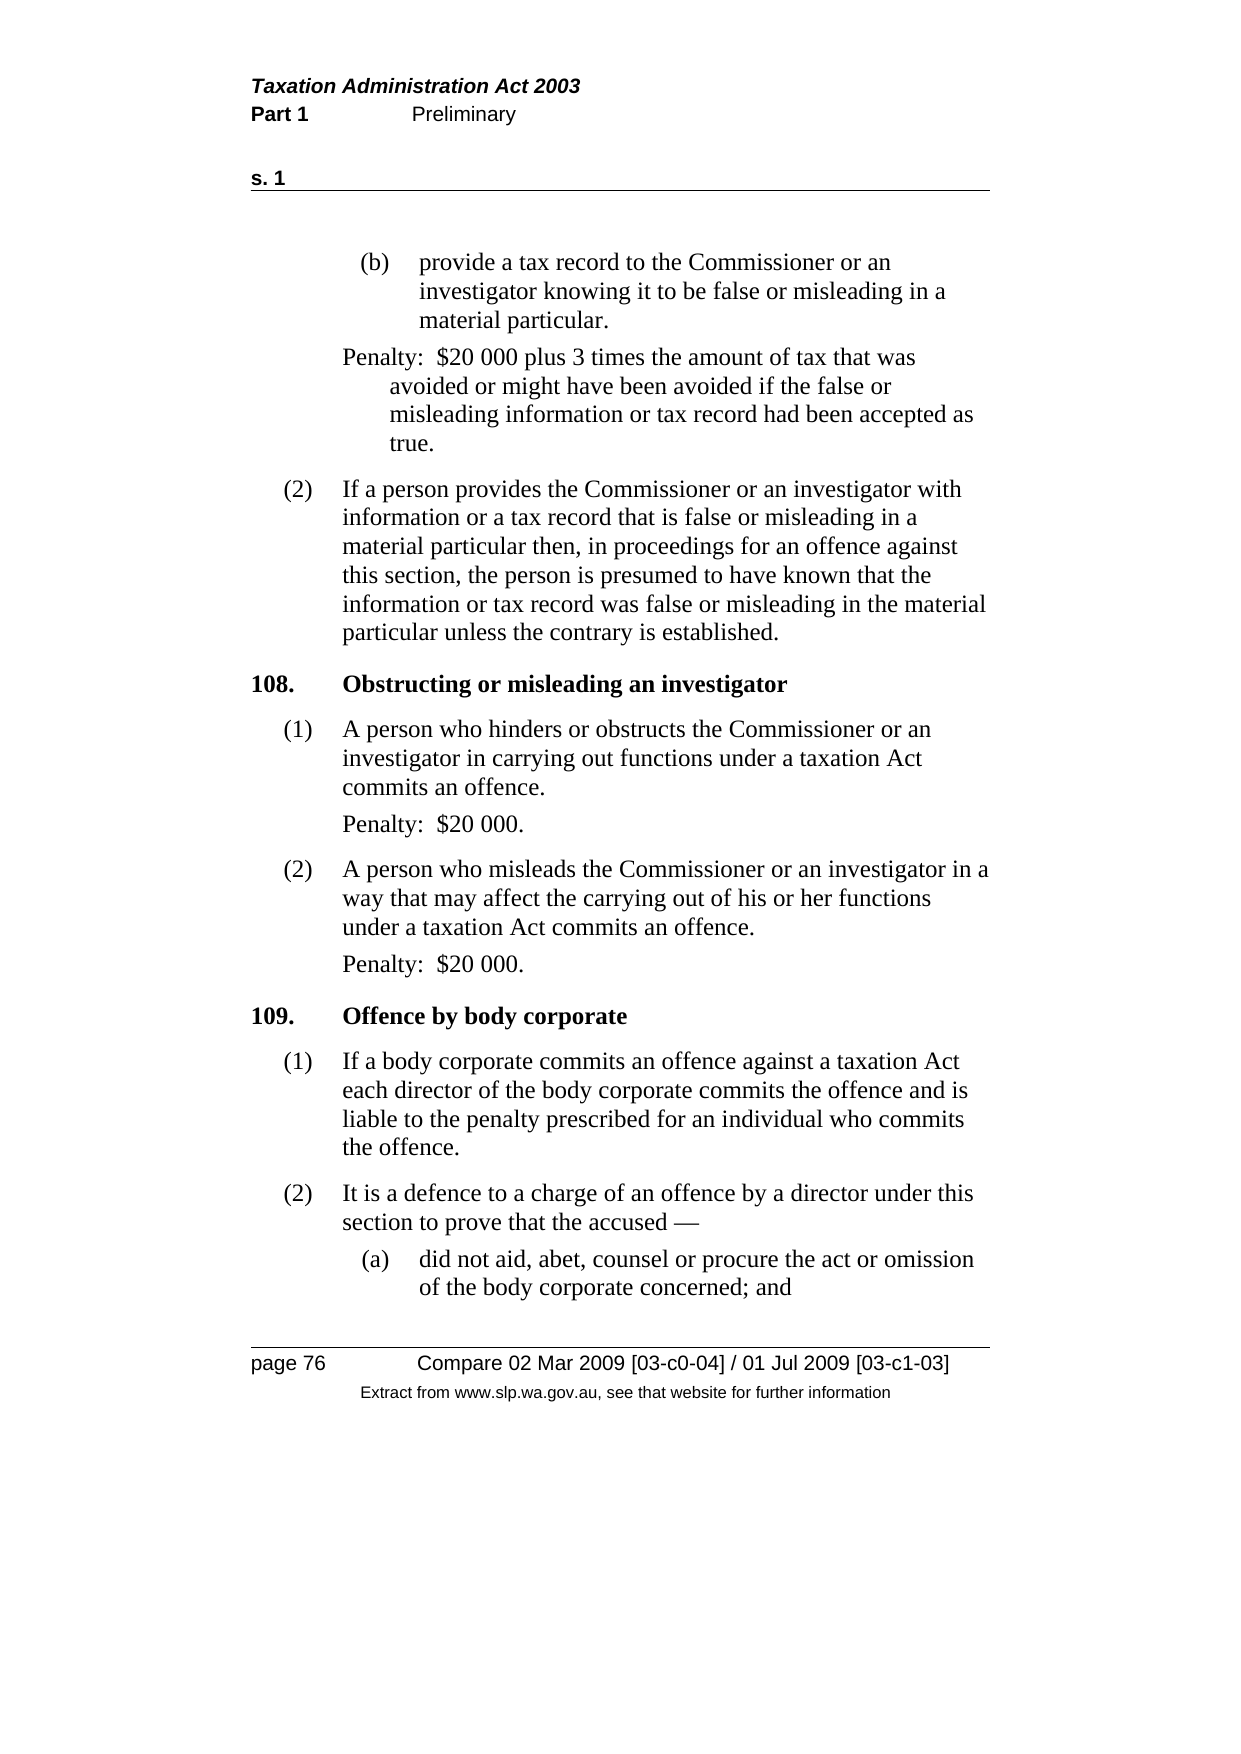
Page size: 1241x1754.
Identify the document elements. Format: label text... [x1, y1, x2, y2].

subtitle 109. Offence by body corporate [251, 1001, 990, 1029]
text (a) did not aid, abet, counsel or procure the act or omission of the body corporate concerned; and [251, 1244, 990, 1301]
text (1) If a body corporate commits an offence against a taxation Act each director of the body corporate commits the offence and is liable to the penalty prescribed for an individual who commits the offence. [251, 1046, 990, 1161]
text Penalty: $20 000. [251, 949, 990, 978]
text Penalty: $20 000 plus 3 times the amount of tax that was avoided or might have been avoided if the false or misleading information or tax record had been accepted as true. [251, 342, 990, 457]
text (1) A person who hinders or obstructs the Commissioner or an investigator in carrying out functions under a taxation Act commits an offence. [251, 714, 990, 801]
text (2) If a person provides the Commissioner or an investigator with information or a tax record that is false or misleading in a material particular then, in proceedings for an offence against this section, the person is presumed to have known that the information or tax record was false or misleading in the material particular unless the contrary is established. [251, 474, 990, 646]
subtitle 108. Obstructing or misleading an investigator [251, 669, 990, 698]
text (2) A person who misleads the Commissioner or an investigator in a way that may affect the carrying out of his or her functions under a taxation Act commits an offence. [251, 854, 990, 941]
text (b) provide a tax record to the Commissioner or an investigator knowing it to be false or misleading in a material particular. [251, 247, 990, 334]
text Penalty: $20 000. [251, 809, 990, 838]
text (2) It is a defence to a charge of an offence by a director under this section to prove that the accused — [251, 1178, 990, 1235]
